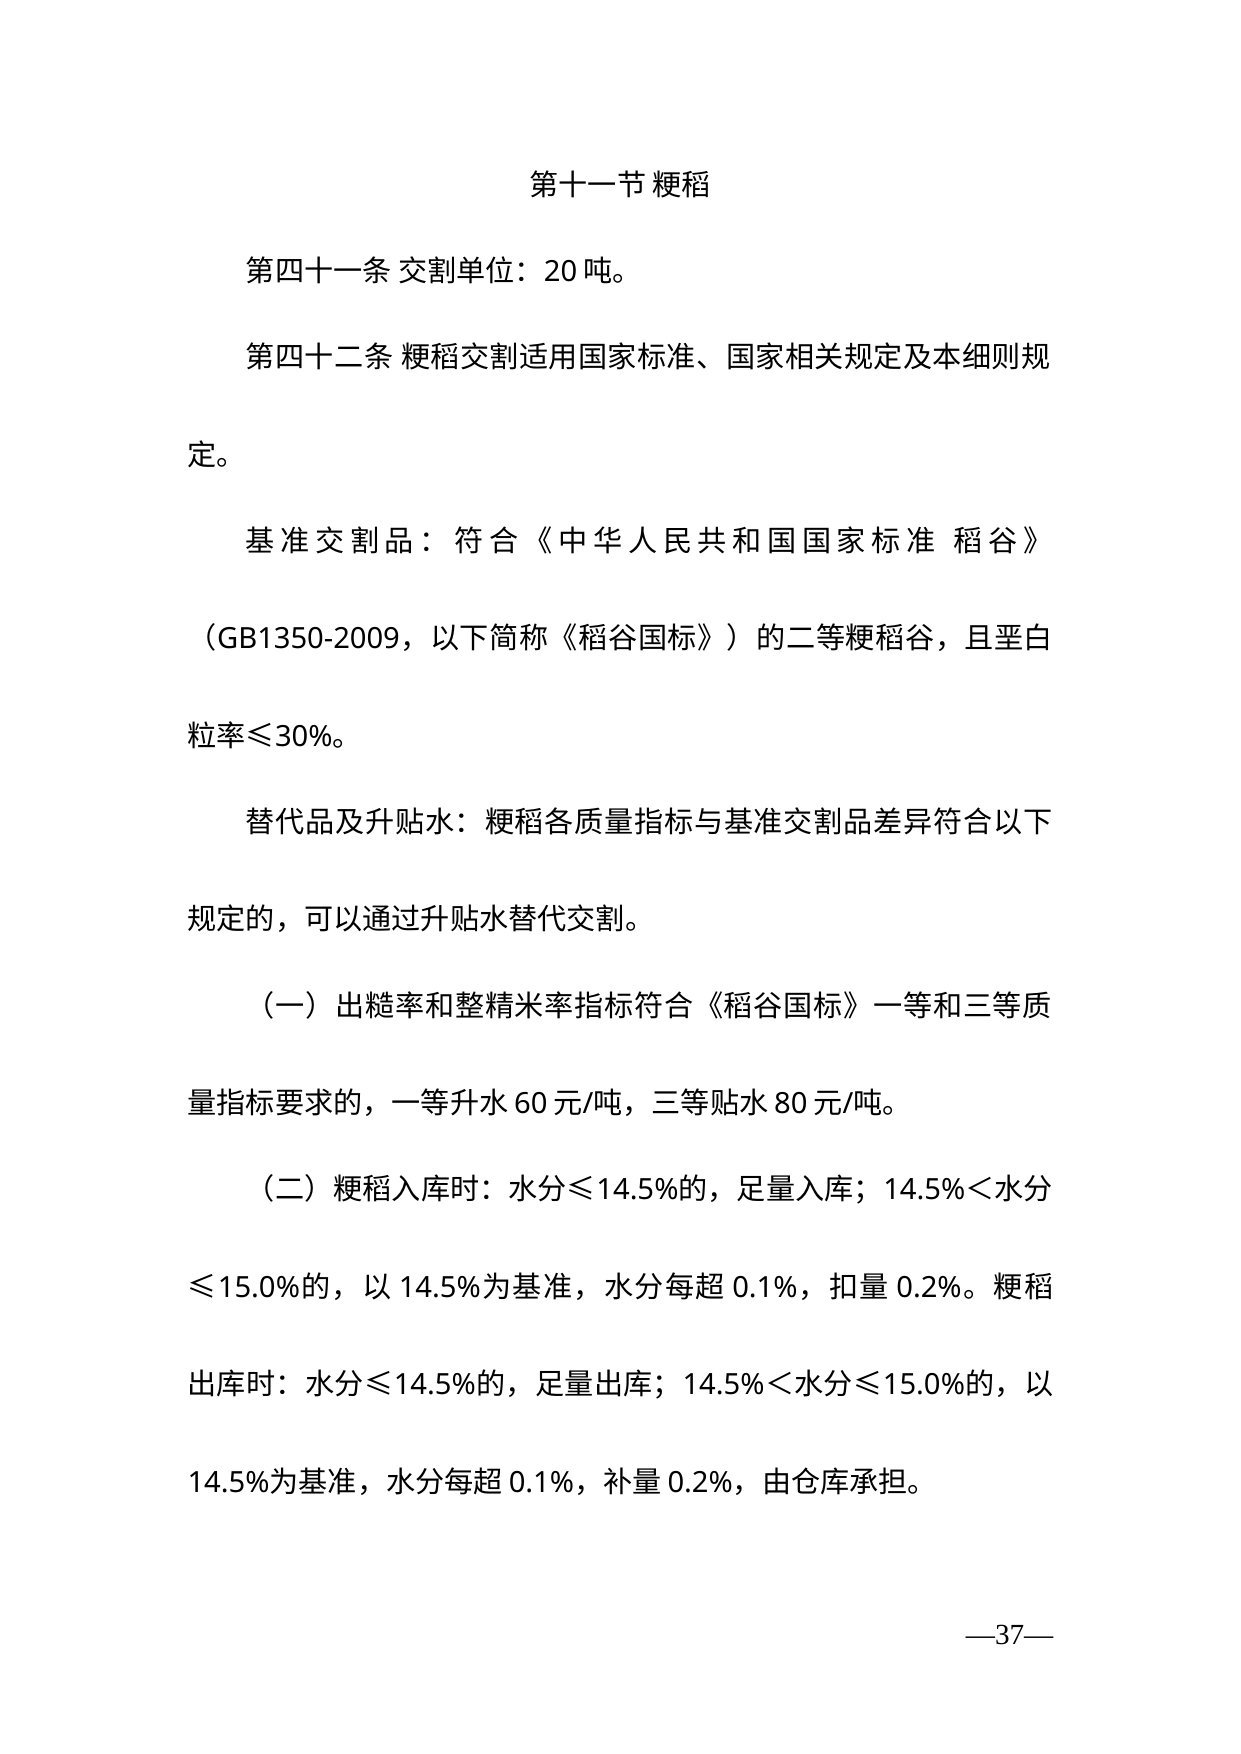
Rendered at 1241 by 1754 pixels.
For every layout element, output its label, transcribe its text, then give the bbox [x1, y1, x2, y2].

text 第十一节 粳稻 [187, 150, 1053, 215]
text （一）出糙率和整精米率指标符合《稻谷国标》一等和三等质量指标要求的，一等升水60元/吨，三等贴水80元/吨。 [187, 971, 1053, 1133]
text 第四十二条 粳稻交割适用国家标准、国家相关规定及本细则规定。 [187, 322, 1053, 485]
text （二）粳稻入库时：水分≤14.5%的，足量入库；14.5%＜水分≤15.0%的，以14.5%为基准，水分每超0.1%，扣量0.2%。粳稻出库时：水分≤14.5%的，足量出库；14.5%＜水分≤15.0%的，以14.5%为基准，水分每超0.1%，补量0.2%，由仓库承担。 [187, 1154, 1053, 1512]
text 基准交割品：符合《中华人民共和国国家标准 稻谷》（GB1350-2009，以下简称《稻谷国标》）的二等粳稻谷，且垩白粒率≤30%。 [187, 506, 1053, 766]
text 替代品及升贴水：粳稻各质量指标与基准交割品差异符合以下规定的，可以通过升贴水替代交割。 [187, 787, 1053, 949]
text 第四十一条 交割单位：20吨。 [187, 236, 1053, 301]
